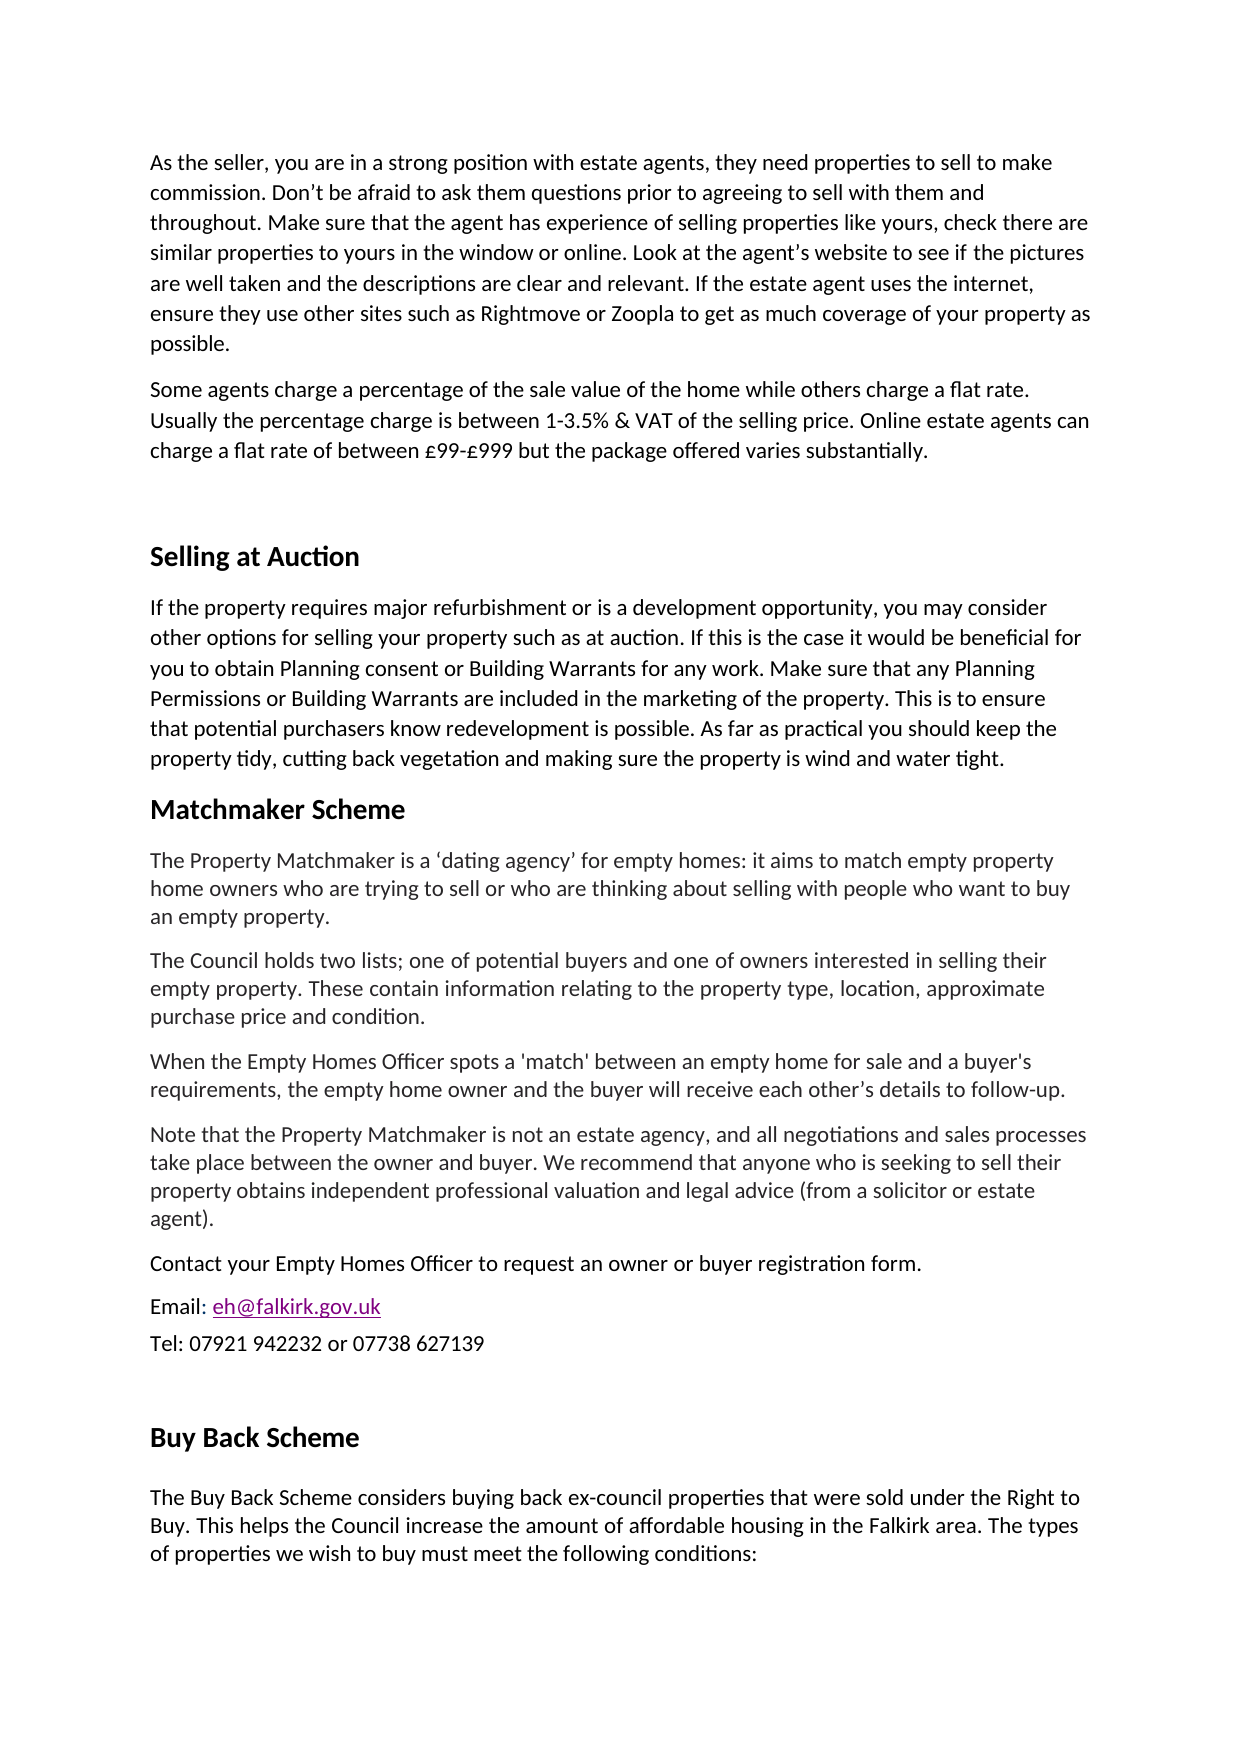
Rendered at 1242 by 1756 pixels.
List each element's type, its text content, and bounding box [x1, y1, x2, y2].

text The Property Matchmaker is a ‘dating agency’ for empty homes: it aims to match empty property home owners who are trying to sell or who are thinking about selling with people who want to buy an empty property. [150, 846, 1086, 930]
subtitle Matchmaker Scheme [150, 791, 1102, 827]
text If the property requires major refurbishment or is a development opportunity, you may consider other options for selling your property such as at auction. If this is the case it would be beneficial for you to obtain Planning consent or Building Warrants for any work. Make sure that any Planning Permissions or Building Warrants are included in the marketing of the property. This is to ensure that potential purchasers know redevelopment is possible. As far as practical you should keep the property tidy, cutting back vegetation and making sure the property is wind and water tight. [150, 593, 1083, 772]
text As the seller, you are in a strong position with estate agents, they need properties to sell to make commission. Don’t be afraid to ask them questions prior to agreeing to sell with them and throughout. Make sure that the agent has experience of selling properties like yours, check there are similar properties to yours in the window or online. Look at the agent’s website to see if the pictures are well taken and the descriptions are clear and relevant. If the estate agent uses the internet, ensure they use other sites such as Rightmove or Zoopla to get as much coverage of your property as possible. [150, 148, 1092, 357]
text The Council holds two lists; one of potential buyers and one of owners interested in selling their empty property. These contain information relating to the property type, location, approximate purchase price and condition. [150, 946, 1047, 1031]
text Tel: 07921 942232 or 07738 627139 [150, 1336, 1102, 1355]
text Some agents charge a percentage of the sale value of the home while others charge a flat rate. Usually the percentage charge is between 1-3.5% & VAT of the selling price. Online estate agents can charge a flat rate of between £99-£999 but the package offered varies substantially. [150, 376, 1092, 464]
text When the Empty Homes Officer spots a 'match' between an empty home for sale and a buyer's requirements, the empty home owner and the buyer will receive each other’s details to follow-up. [150, 1047, 1102, 1103]
subtitle Buy Back Scheme [150, 1419, 1102, 1454]
text The Buy Back Scheme considers buying back ex-council properties that were sold under the Right to Buy. This helps the Council increase the amount of affordable housing in the Falkirk area. The types of properties we wish to buy must meet the following conditions: [150, 1483, 1081, 1567]
text Contact your Empty Homes Officer to request an owner or buyer registration form. Email: eh@falkirk.gov.uk [150, 1249, 974, 1321]
subtitle Selling at Auction [150, 538, 1102, 574]
text Note that the Property Matchmaker is not an estate agency, and all negotiations and sales processes take place between the owner and buyer. We recommend that anyone who is seeking to sell their property obtains independent professional valuation and legal advice (from a solicitor or estate agent). [150, 1120, 1092, 1232]
